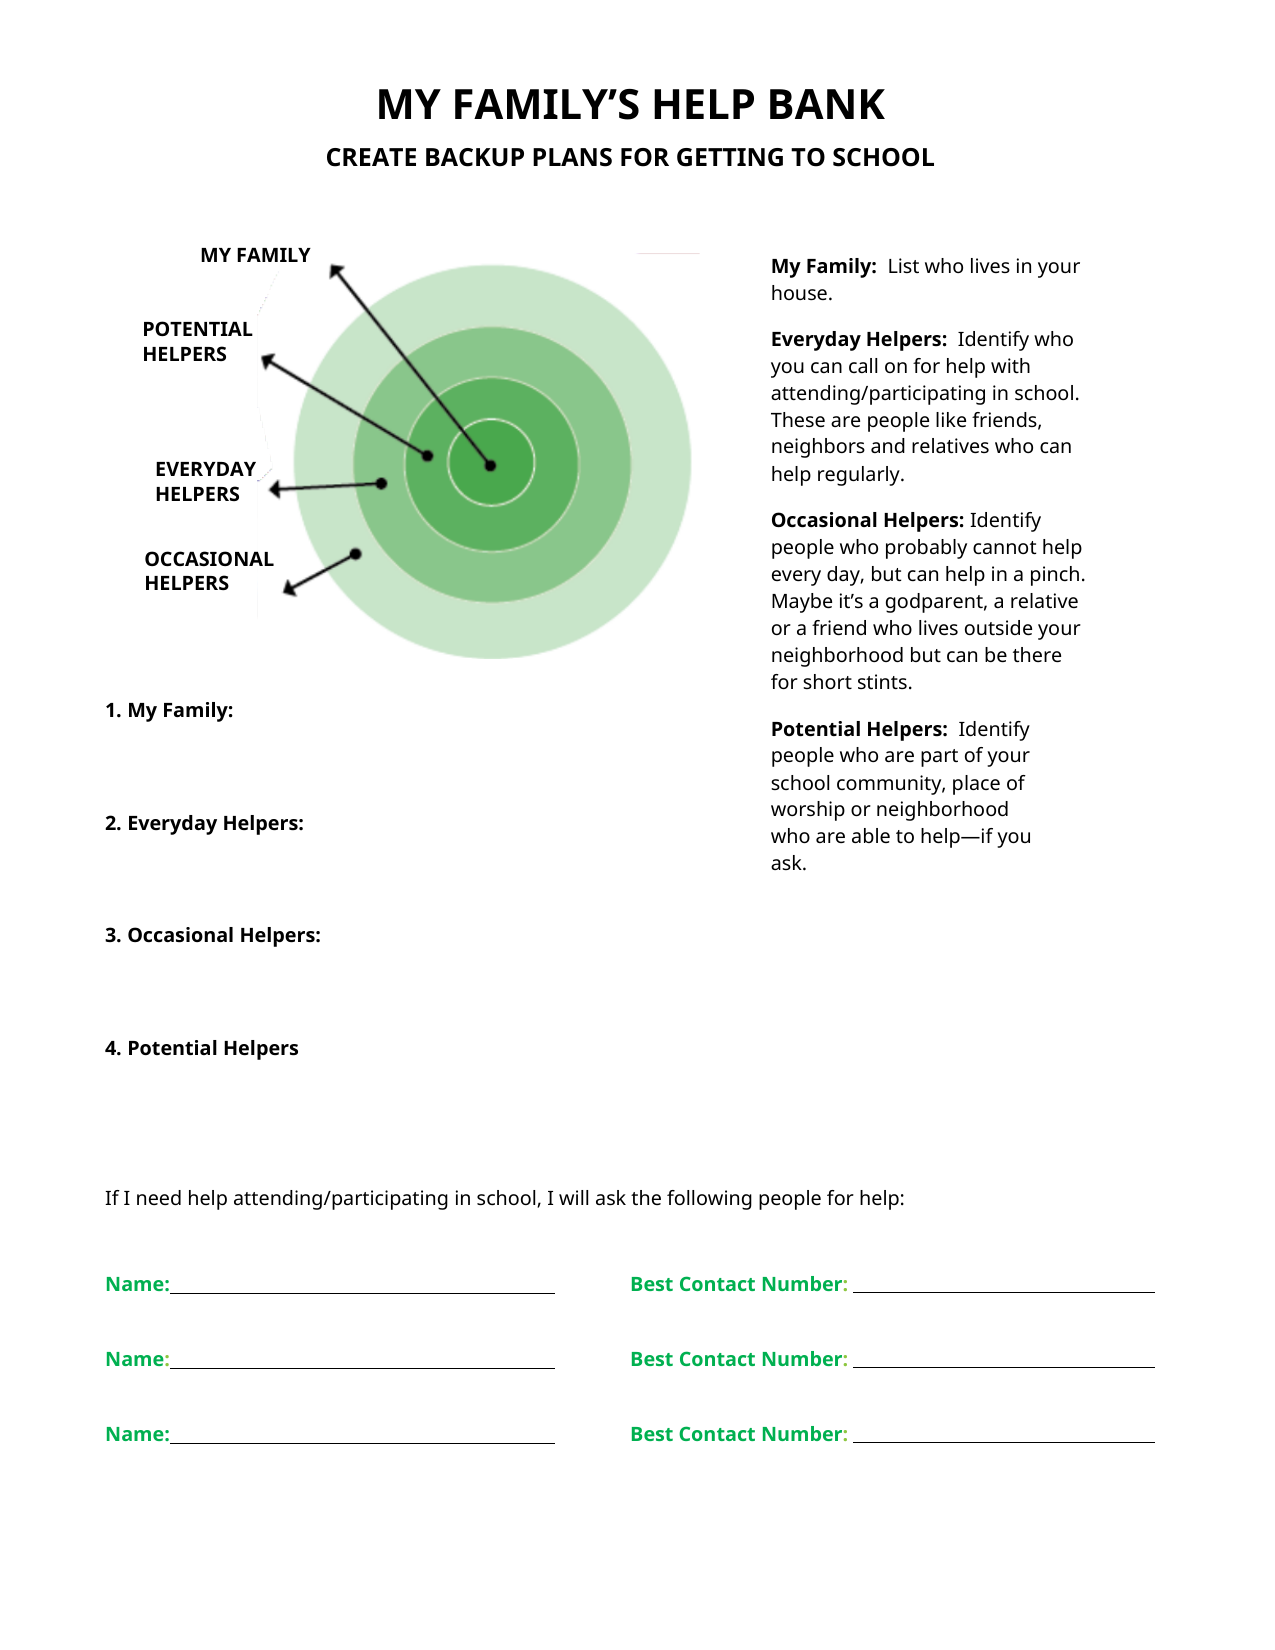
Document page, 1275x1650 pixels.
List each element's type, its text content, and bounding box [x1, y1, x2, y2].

text Occasional Helpers: Identify people who probably cannot help every day, but can help in a pinch. Maybe it’s a godparent, a relative or a friend who lives outside your neighborhood but can be there for short stints. [771, 506, 1093, 695]
text Name: Best Contact Number: Name: Best Contact Number: Name: Best Contact Number: [105, 1270, 1155, 1447]
text POTENTIAL HELPERS [142, 317, 254, 367]
text Everyday Helpers: Identify who you can call on for help with attending/participating in school. These are people like friends, neighbors and relatives who can help regularly. [771, 325, 1083, 487]
text Potential Helpers: Identify people who are part of your school community, place of worship or neighborhood who are able to help—if you ask. [771, 715, 1053, 877]
list My Family: [105, 697, 325, 724]
list Potential Helpers [105, 1034, 325, 1061]
subtitle CREATE BACKUP PLANS FOR GETTING TO SCHOOL [94, 140, 1167, 174]
text EVERYDAY HELPERS [155, 457, 258, 507]
list Occasional Helpers: [105, 922, 325, 949]
list Everyday Helpers: [105, 809, 325, 836]
picture [255, 250, 700, 659]
text My Family: List who lives in your house. [771, 252, 1083, 306]
text MY FAMILY [200, 241, 325, 268]
text OCCASIONAL HELPERS [144, 547, 275, 597]
text If I need help attending/participating in school, I will ask the following people for help: [105, 1184, 1155, 1211]
subtitle MY FAMILY’S HELP BANK [94, 75, 1167, 132]
